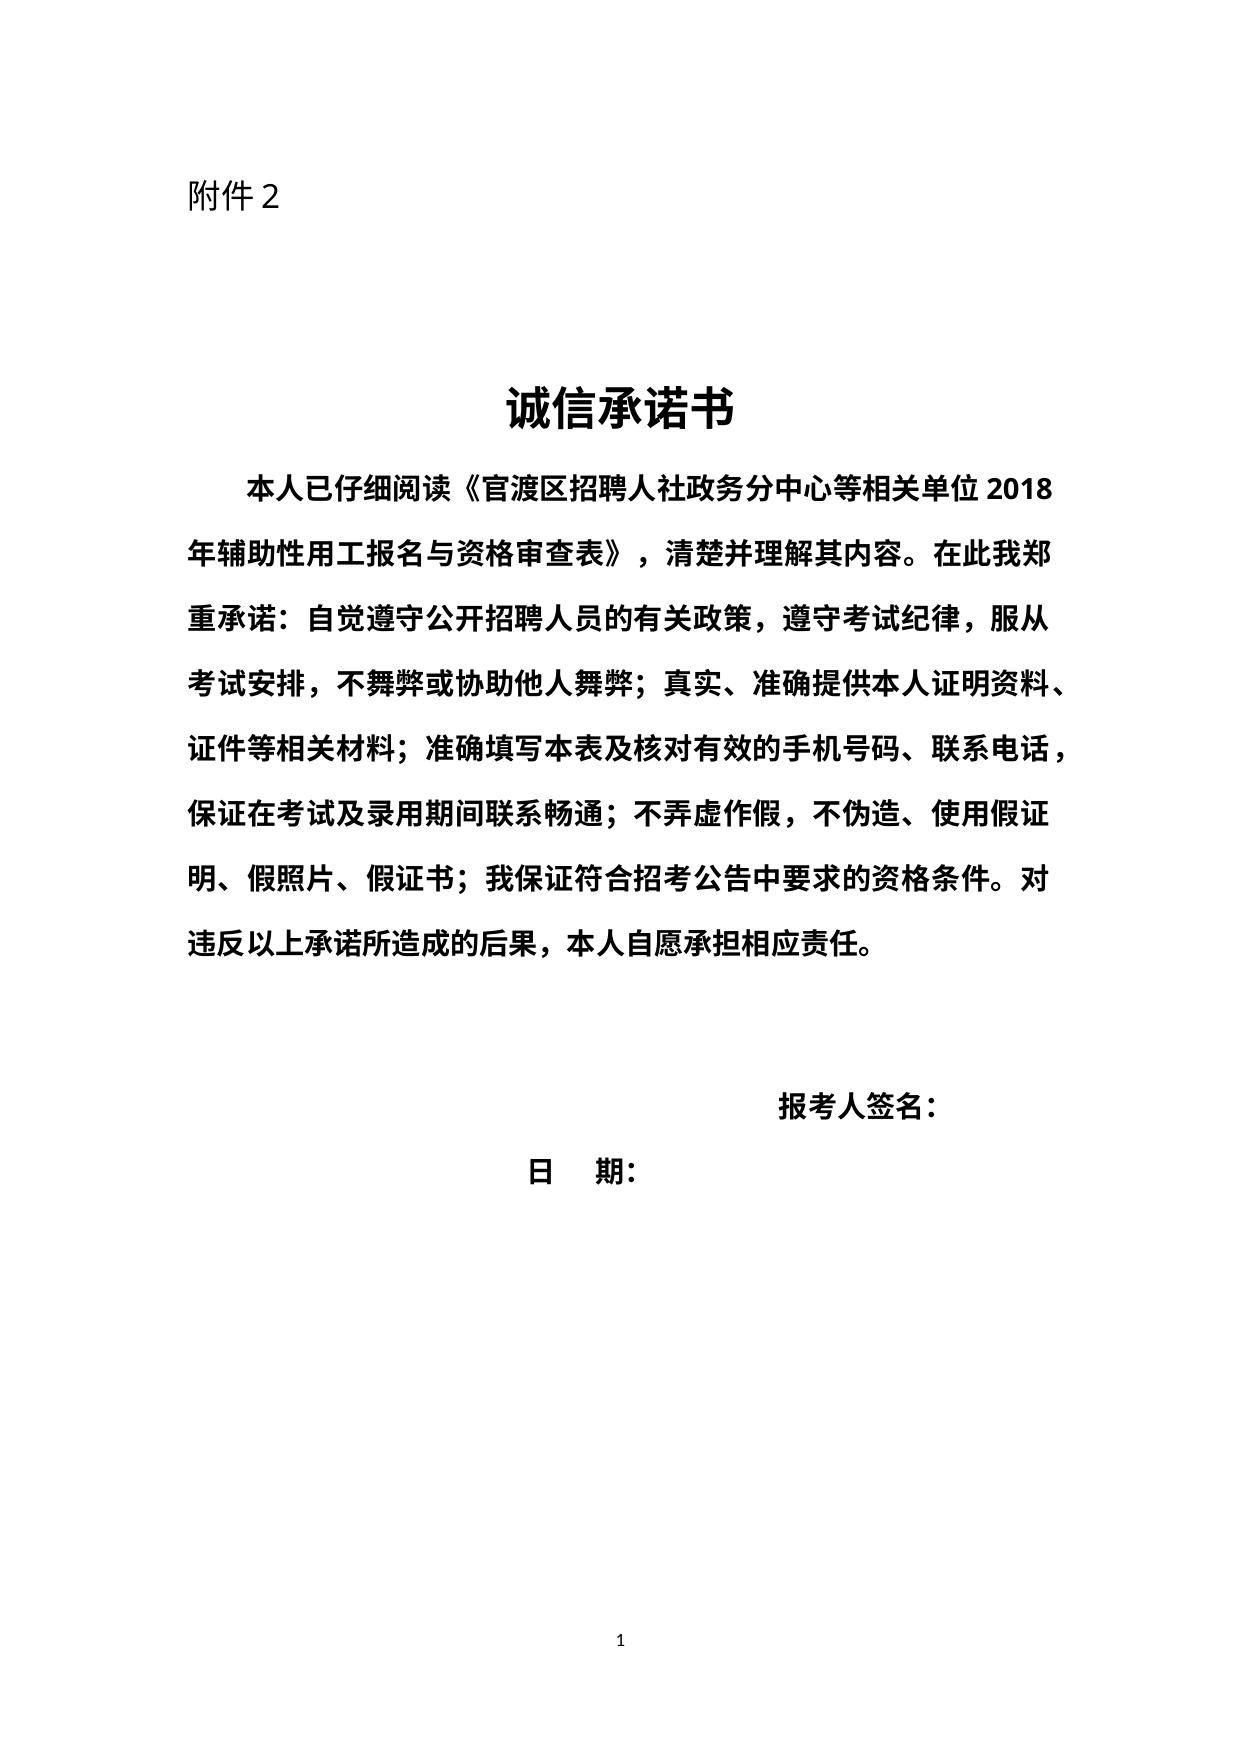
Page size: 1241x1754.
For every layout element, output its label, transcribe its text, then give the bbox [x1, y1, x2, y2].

text 附件2 [187, 162, 1053, 227]
text 报考人签名： [187, 1072, 1009, 1137]
text 日 期： [187, 1137, 1053, 1202]
text 本人已仔细阅读《官渡区招聘人社政务分中心等相关单位2018年辅助性用工报名与资格审查表》，清楚并理解其内容。在此我郑重承诺：自觉遵守公开招聘人员的有关政策，遵守考试纪律，服从考试安排，不舞弊或协助他人舞弊；真实、准确提供本人证明资料、证件等相关材料；准确填写本表及核对有效的手机号码、联系电话，保证在考试及录用期间联系畅通；不弄虚作假，不伪造、使用假证明、假照片、假证书；我保证符合招考公告中要求的资格条件。对违反以上承诺所造成的后果，本人自愿承担相应责任。 [187, 454, 1053, 974]
text 诚信承诺书 [187, 357, 1053, 454]
